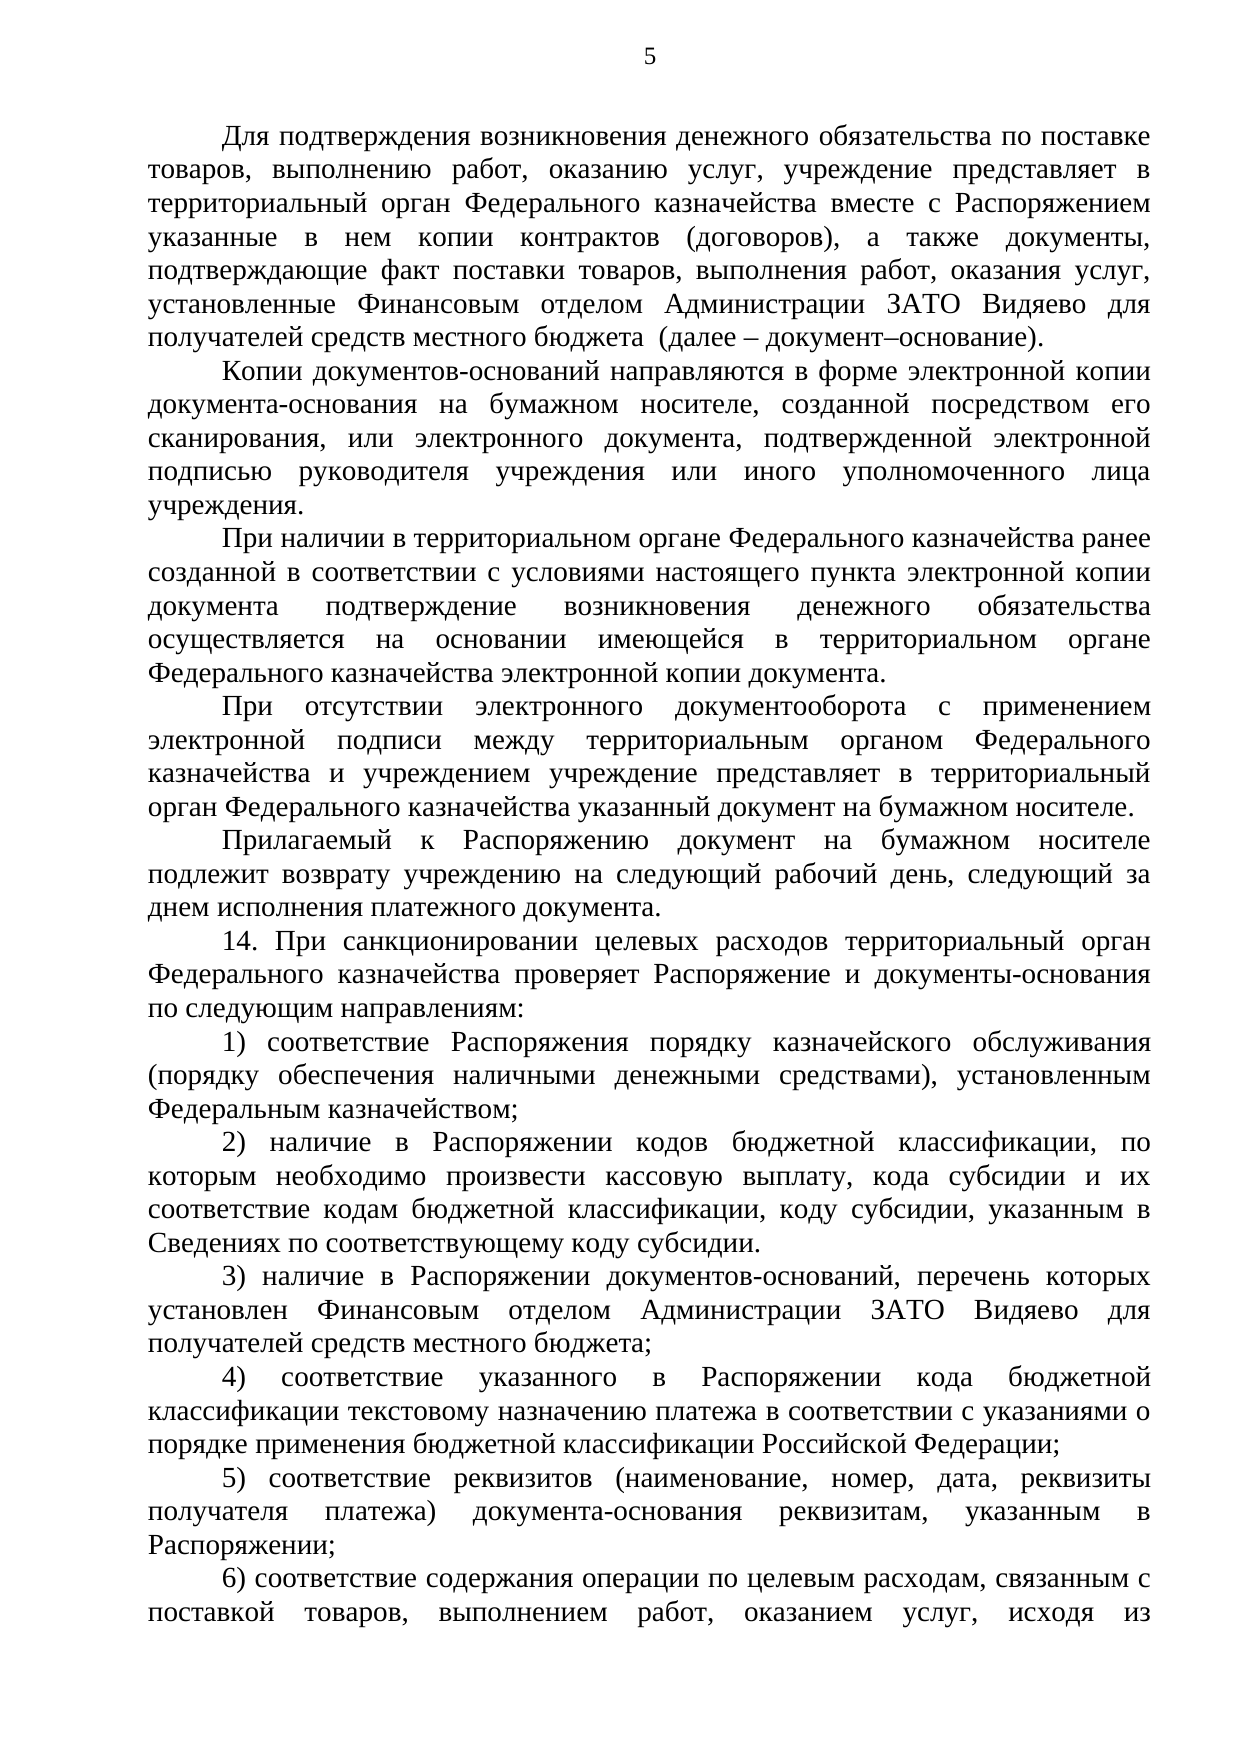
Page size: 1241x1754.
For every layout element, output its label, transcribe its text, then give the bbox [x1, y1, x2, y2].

text 3) наличие в Распоряжении документов-оснований, перечень которых установлен Финансовым отделом Администрации ЗАТО Видяево для получателей средств местного бюджета; [148, 1258, 1152, 1359]
text 4) соответствие указанного в Распоряжении кода бюджетной классификации текстовому назначению платежа в соответствии с указаниями о порядке применения бюджетной классификации Российской Федерации; [148, 1359, 1152, 1460]
text 5) соответствие реквизитов (наименование, номер, дата, реквизиты получателя платежа) документа-основания реквизитам, указанным в Распоряжении; [148, 1460, 1152, 1560]
text Копии документов-оснований направляются в форме электронной копии документа-основания на бумажном носителе, созданной посредством его сканирования, или электронного документа, подтвержденной электронной подписью руководителя учреждения или иного уполномоченного лица учреждения. [148, 353, 1152, 521]
text При наличии в территориальном органе Федерального казначейства ранее созданной в соответствии с условиями настоящего пункта электронной копии документа подтверждение возникновения денежного обязательства осуществляется на основании имеющейся в территориальном органе Федерального казначейства электронной копии документа. [148, 521, 1152, 688]
text 14. При санкционировании целевых расходов территориальный орган Федерального казначейства проверяет Распоряжение и документы-основания по следующим направлениям: [148, 923, 1152, 1024]
text 1) соответствие Распоряжения порядку казначейского обслуживания (порядку обеспечения наличными денежными средствами), установленным Федеральным казначейством; [148, 1024, 1152, 1124]
text Для подтверждения возникновения денежного обязательства по поставке товаров, выполнению работ, оказанию услуг, учреждение представляет в территориальный орган Федерального казначейства вместе с Распоряжением указанные в нем копии контрактов (договоров), а также документы, подтверждающие факт поставки товаров, выполнения работ, оказания услуг, установленные Финансовым отделом Администрации ЗАТО Видяево для получателей средств местного бюджета (далее – документ–основание). [148, 118, 1152, 353]
text 2) наличие в Распоряжении кодов бюджетной классификации, по которым необходимо произвести кассовую выплату, кода субсидии и их соответствие кодам бюджетной классификации, коду субсидии, указанным в Сведениях по соответствующему коду субсидии. [148, 1124, 1152, 1258]
text При отсутствии электронного документооборота с применением электронной подписи между территориальным органом Федерального казначейства и учреждением учреждение представляет в территориальный орган Федерального казначейства указанный документ на бумажном носителе. [148, 688, 1152, 822]
text Прилагаемый к Распоряжению документ на бумажном носителе подлежит возврату учреждению на следующий рабочий день, следующий за днем исполнения платежного документа. [148, 822, 1152, 923]
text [148, 1560, 1152, 1627]
